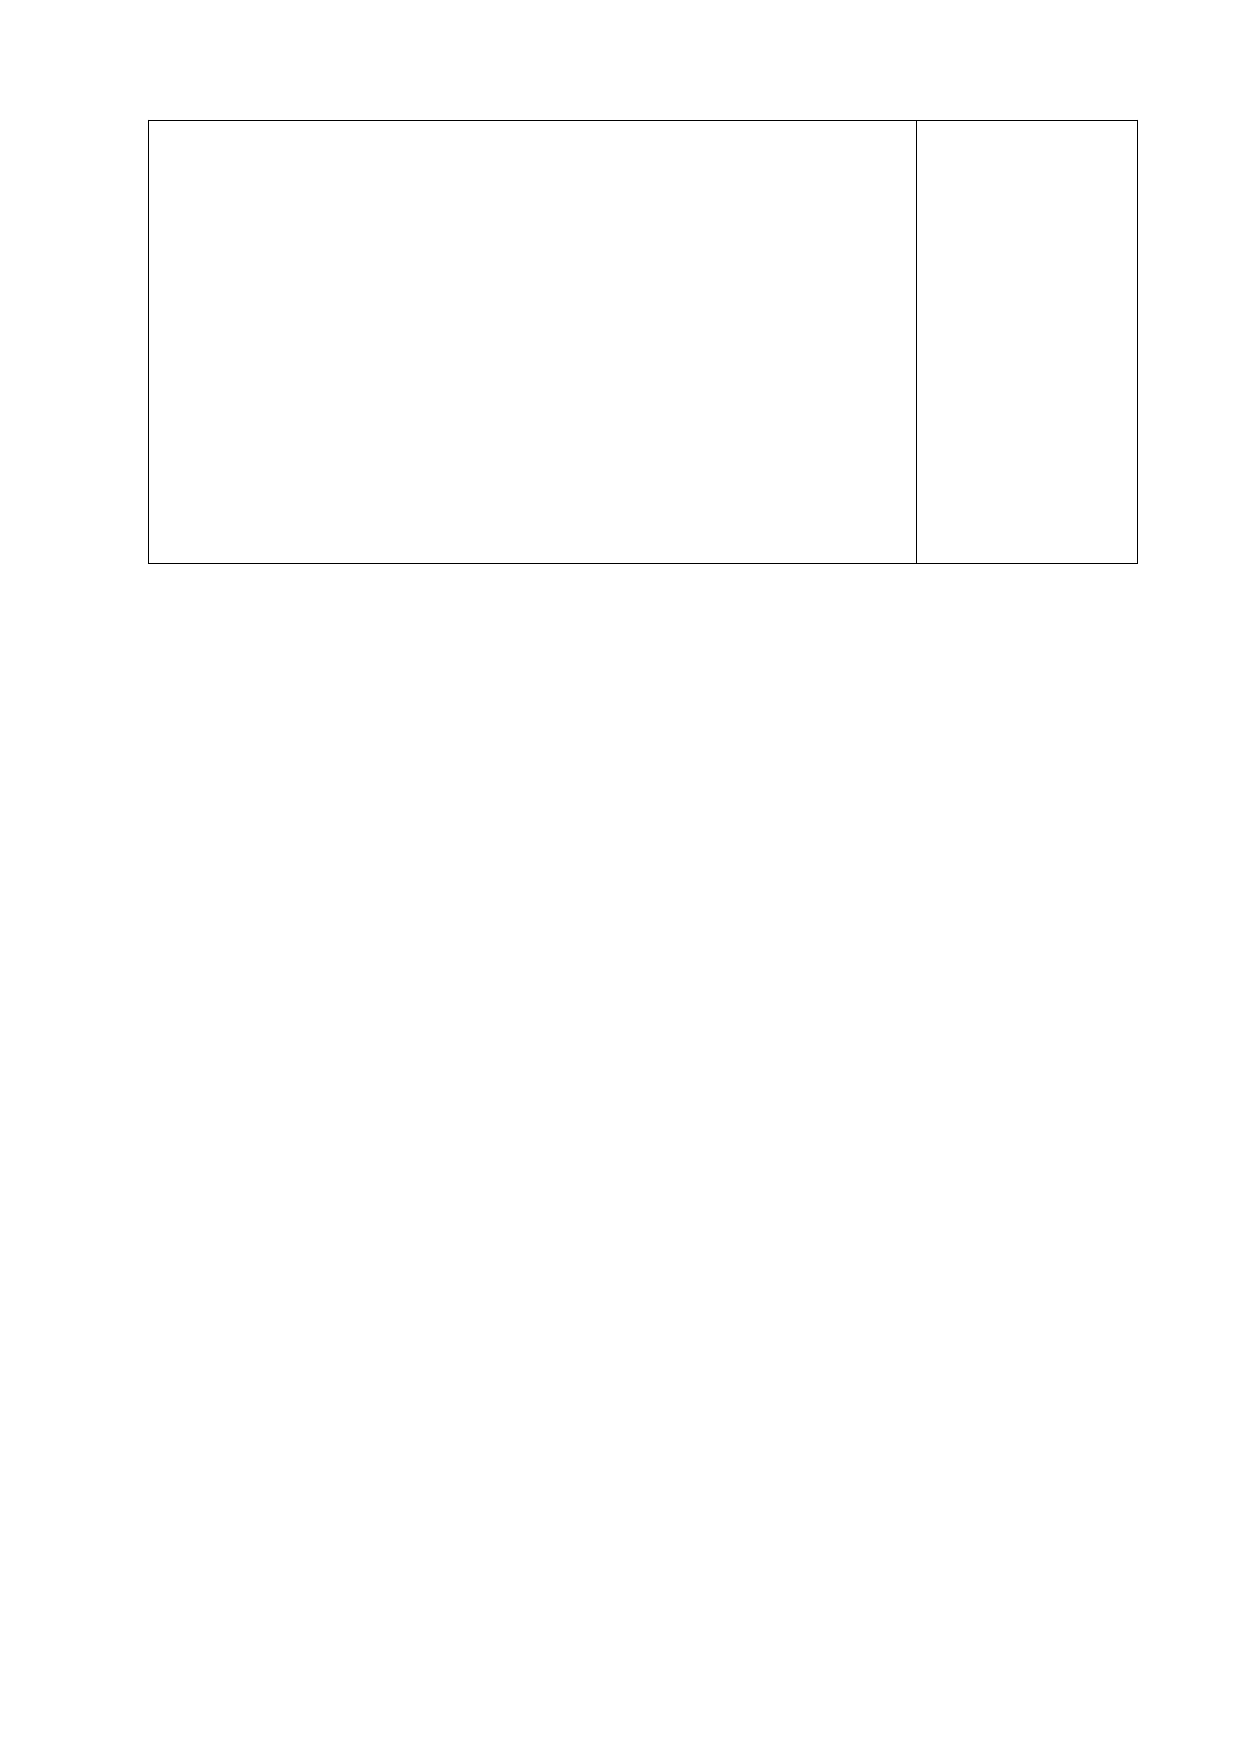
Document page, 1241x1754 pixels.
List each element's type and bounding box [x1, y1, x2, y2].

table_cell [149, 121, 916, 563]
table_cell [917, 121, 1137, 563]
